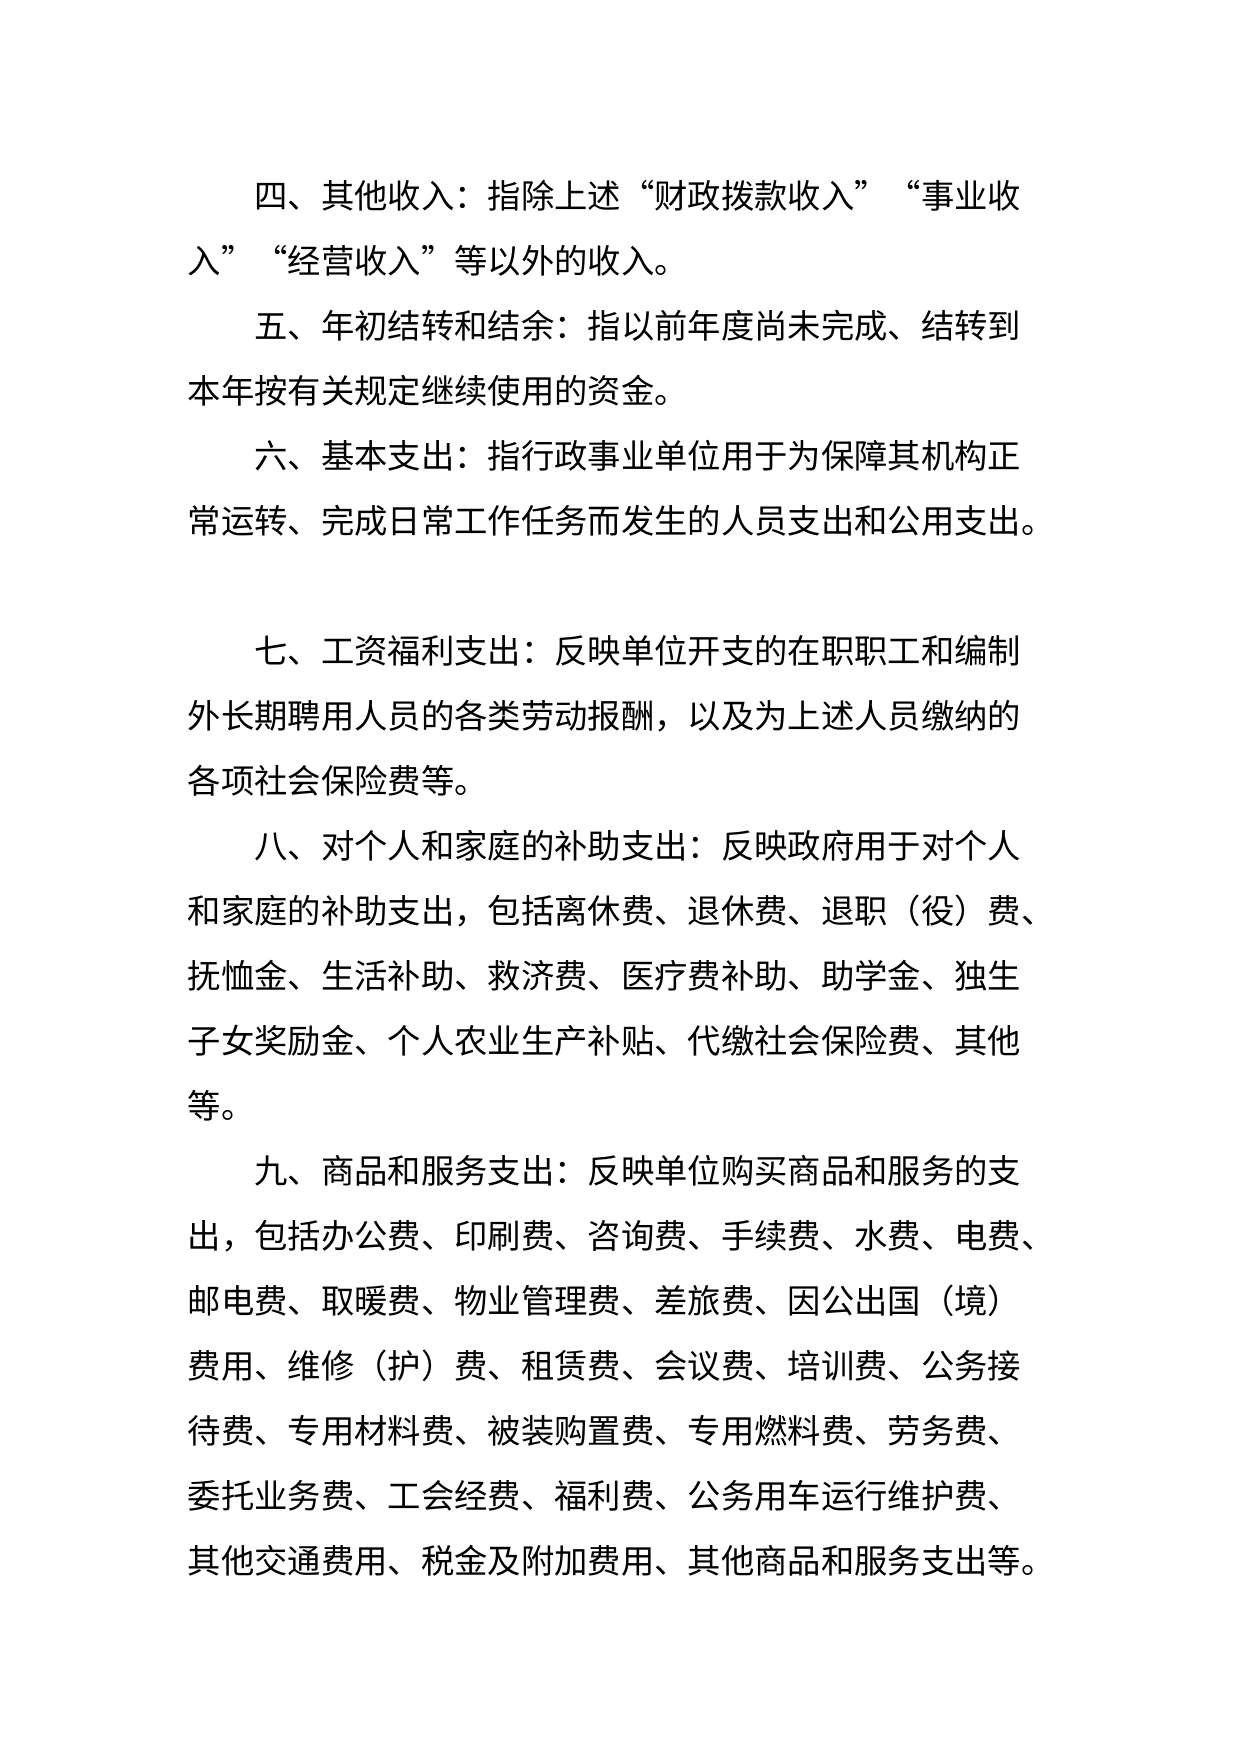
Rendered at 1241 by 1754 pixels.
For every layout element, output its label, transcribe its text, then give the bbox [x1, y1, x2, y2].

text 五、年初结转和结余：指以前年度尚未完成、结转到本年按有关规定继续使用的资金。 [187, 292, 1053, 422]
text 八、对个人和家庭的补助支出：反映政府用于对个人和家庭的补助支出，包括离休费、退休费、退职（役）费、抚恤金、生活补助、救济费、医疗费补助、助学金、独生子女奖励金、个人农业生产补贴、代缴社会保险费、其他等。 [187, 812, 1053, 1137]
text 四、其他收入：指除上述“财政拨款收入”“事业收入”“经营收入”等以外的收入。 [187, 162, 1053, 292]
text 七、工资福利支出：反映单位开支的在职职工和编制外长期聘用人员的各类劳动报酬，以及为上述人员缴纳的各项社会保险费等。 [187, 617, 1053, 812]
text 九、商品和服务支出：反映单位购买商品和服务的支出，包括办公费、印刷费、咨询费、手续费、水费、电费、邮电费、取暖费、物业管理费、差旅费、因公出国（境）费用、维修（护）费、租赁费、会议费、培训费、公务接待费、专用材料费、被装购置费、专用燃料费、劳务费、委托业务费、工会经费、福利费、公务用车运行维护费、其他交通费用、税金及附加费用、其他商品和服务支出等。 [187, 1137, 1053, 1592]
text 六、基本支出：指行政事业单位用于为保障其机构正常运转、完成日常工作任务而发生的人员支出和公用支出。 [187, 422, 1053, 617]
